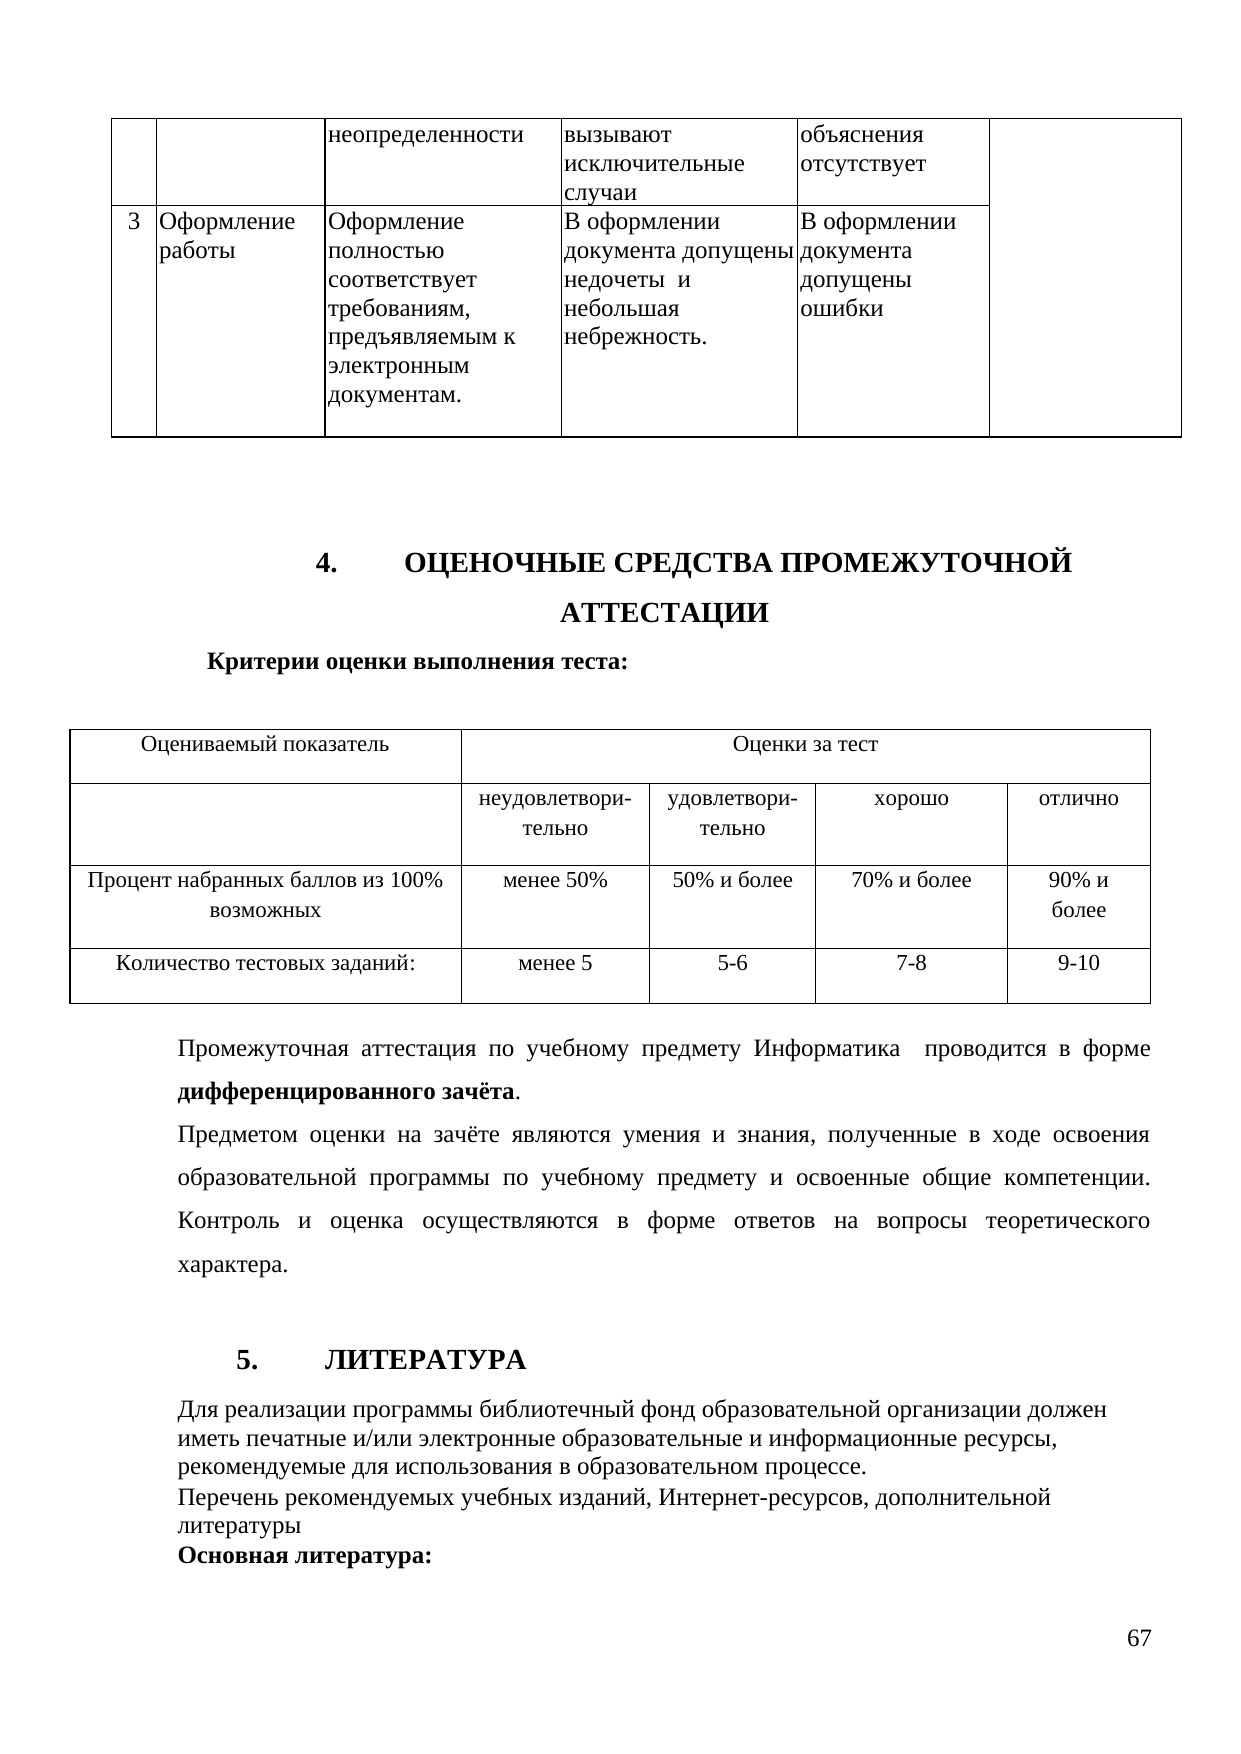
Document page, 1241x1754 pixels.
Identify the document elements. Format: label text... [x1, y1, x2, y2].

text Промежуточная аттестация по учебному предмету Информатика проводится в форме дифференцированного зачёта. [177, 1033, 1152, 1105]
table_cell Оформление полностью соответствует требованиям, предъявляемым к электронным документам. [326, 206, 561, 436]
list ЛИТЕРАТУРА [177, 1342, 1152, 1376]
table_cell менее 5 [462, 949, 649, 1003]
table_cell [157, 119, 324, 205]
table_cell 70% и более [816, 866, 1007, 948]
text Предметом оценки на зачёте являются умения и знания, полученные в ходе освоения образовательной программы по учебному предмету и освоенные общие компетенции. Контроль и оценка осуществляются в форме ответов на вопросы теоретического характера. [177, 1119, 1152, 1277]
text Перечень рекомендуемых учебных изданий, Интернет-ресурсов, дополнительной литературы [177, 1482, 1152, 1539]
text Для реализации программы библиотечный фонд образовательной организации должен иметь печатные и/или электронные образовательные и информационные ресурсы, рекомендуемые для использования в образовательном процессе. [177, 1394, 1152, 1480]
table_cell 9-10 [1008, 949, 1150, 1003]
table_cell В оформлении документа допущены недочеты и небольшая небрежность. [562, 206, 797, 436]
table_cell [562, 119, 797, 205]
table_cell 5-6 [650, 949, 815, 1003]
table_cell 90% и более [1008, 866, 1150, 948]
table_cell 50% и более [650, 866, 815, 948]
table_cell Оформление работы [157, 206, 324, 436]
table_cell удовлетвори-тельно [650, 784, 815, 865]
text Критерии оценки выполнения теста: [207, 646, 1152, 675]
table_cell Процент набранных баллов из 100% возможных [71, 866, 461, 948]
table_header Оцениваемый показатель [71, 730, 461, 783]
table_cell отлично [1008, 784, 1150, 865]
text Основная литература: [177, 1541, 1152, 1569]
table_cell менее 50% [462, 866, 649, 948]
table_cell неудовлетвори-тельно [462, 784, 649, 865]
table_header Оценки за тест [462, 730, 1150, 783]
table_cell Количество тестовых заданий: [71, 949, 461, 1003]
list Оценочные средства промежуточной аттестации [177, 545, 1152, 629]
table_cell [326, 119, 561, 205]
table_cell хорошо [816, 784, 1007, 865]
table_cell 7-8 [816, 949, 1007, 1003]
table_cell В оформлении документа допущены ошибки [798, 206, 989, 436]
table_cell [798, 119, 989, 205]
table_cell 2 [112, 119, 156, 205]
table_cell [71, 784, 461, 865]
table_cell 3 [112, 206, 156, 436]
